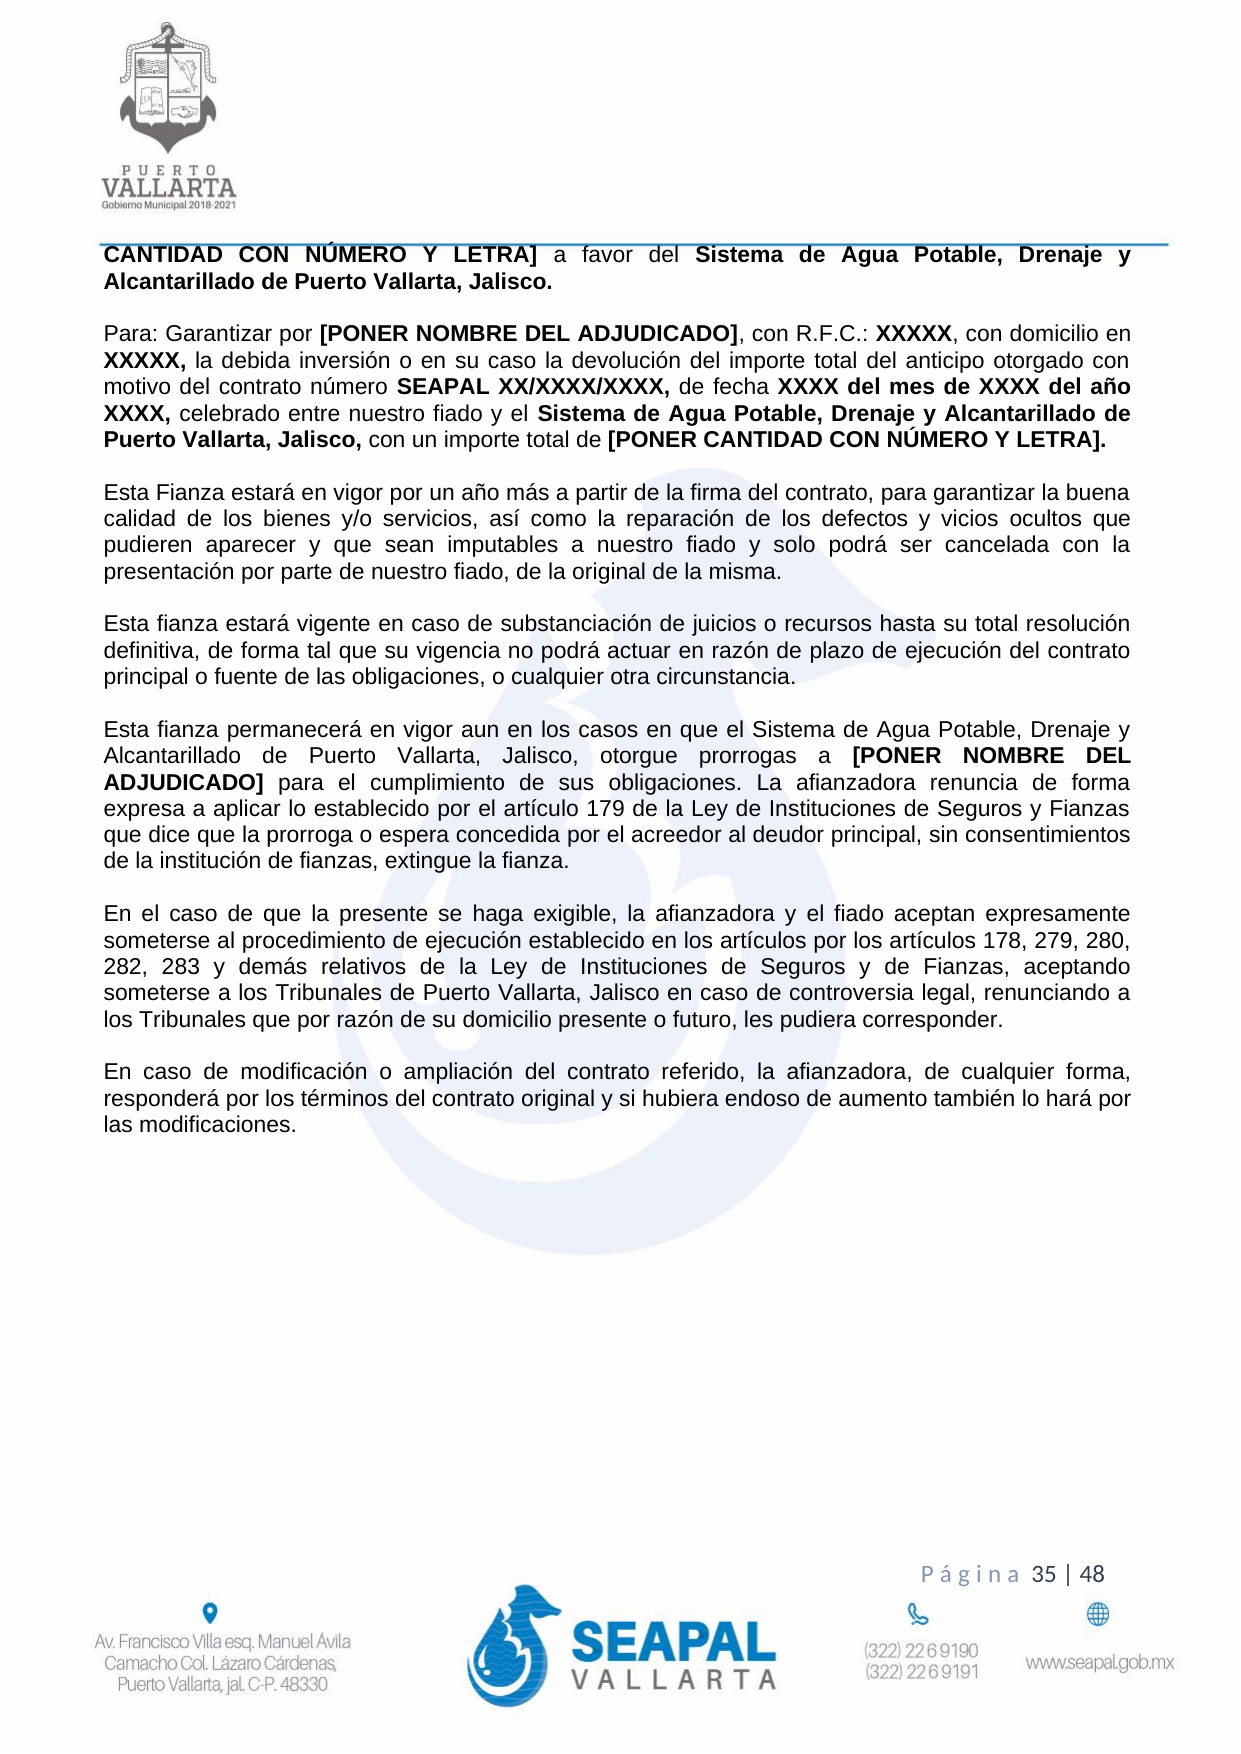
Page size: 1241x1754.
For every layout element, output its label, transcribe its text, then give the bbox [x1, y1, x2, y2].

text En el caso de que la presente se haga exigible, la afianzadora y el fiado aceptan expresamente someterse al procedimiento de ejecución establecido en los artículos por los artículos 178, 279, 280, 282, 283 y demás relativos de la Ley de Instituciones de Seguros y de Fianzas, aceptando someterse a los Tribunales de Puerto Vallarta, Jalisco en caso de controversia legal, renunciando a los Tribunales que por razón de su domicilio presente o futuro, les pudiera corresponder. [103, 900, 1132, 1032]
text Esta fianza estará vigente en caso de substanciación de juicios o recursos hasta su total resolución definitiva, de forma tal que su vigencia no podrá actuar en razón de plazo de ejecución del contrato principal o fuente de las obligaciones, o cualquier otra circunstancia. [103, 610, 1132, 689]
text Esta fianza permanecerá en vigor aun en los casos en que el Sistema de Agua Potable, Drenaje y Alcantarillado de Puerto Vallarta, Jalisco, otorgue prorrogas a [PONER NOMBRE DEL ADJUDICADO] para el cumplimiento de sus obligaciones. La afianzadora renuncia de forma expresa a aplicar lo establecido por el artículo 179 de la Ley de Instituciones de Seguros y Fianzas que dice que la prorroga o espera concedida por el acreedor al deudor principal, sin consentimientos de la institución de fianzas, extingue la fianza. [103, 716, 1132, 874]
text Para: Garantizar por [PONER NOMBRE DEL ADJUDICADO], con R.F.C.: XXXXX, con domicilio en XXXXX, la debida inversión o en su caso la devolución del importe total del anticipo otorgado con motivo del contrato número SEAPAL XX/XXXX/XXXX, de fecha XXXX del mes de XXXX del año XXXX, celebrado entre nuestro fiado y el Sistema de Agua Potable, Drenaje y Alcantarillado de Puerto Vallarta, Jalisco, con un importe total de [PONER CANTIDAD CON NÚMERO Y LETRA]. [103, 320, 1132, 452]
picture [0, 0, 1241, 1750]
text Esta Fianza estará en vigor por un año más a partir de la firma del contrato, para garantizar la buena calidad de los bienes y/o servicios, así como la reparación de los defectos y vicios ocultos que pudieren aparecer y que sean imputables a nuestro fiado y solo podrá ser cancelada con la presentación por parte de nuestro fiado, de la original de la misma. [103, 478, 1132, 584]
text CANTIDAD CON NÚMERO Y LETRA] a favor del Sistema de Agua Potable, Drenaje y Alcantarillado de Puerto Vallarta, Jalisco. [103, 241, 1132, 294]
text En caso de modificación o ampliación del contrato referido, la afianzadora, de cualquier forma, responderá por los términos del contrato original y si hubiera endoso de aumento también lo hará por las modificaciones. [103, 1058, 1132, 1137]
